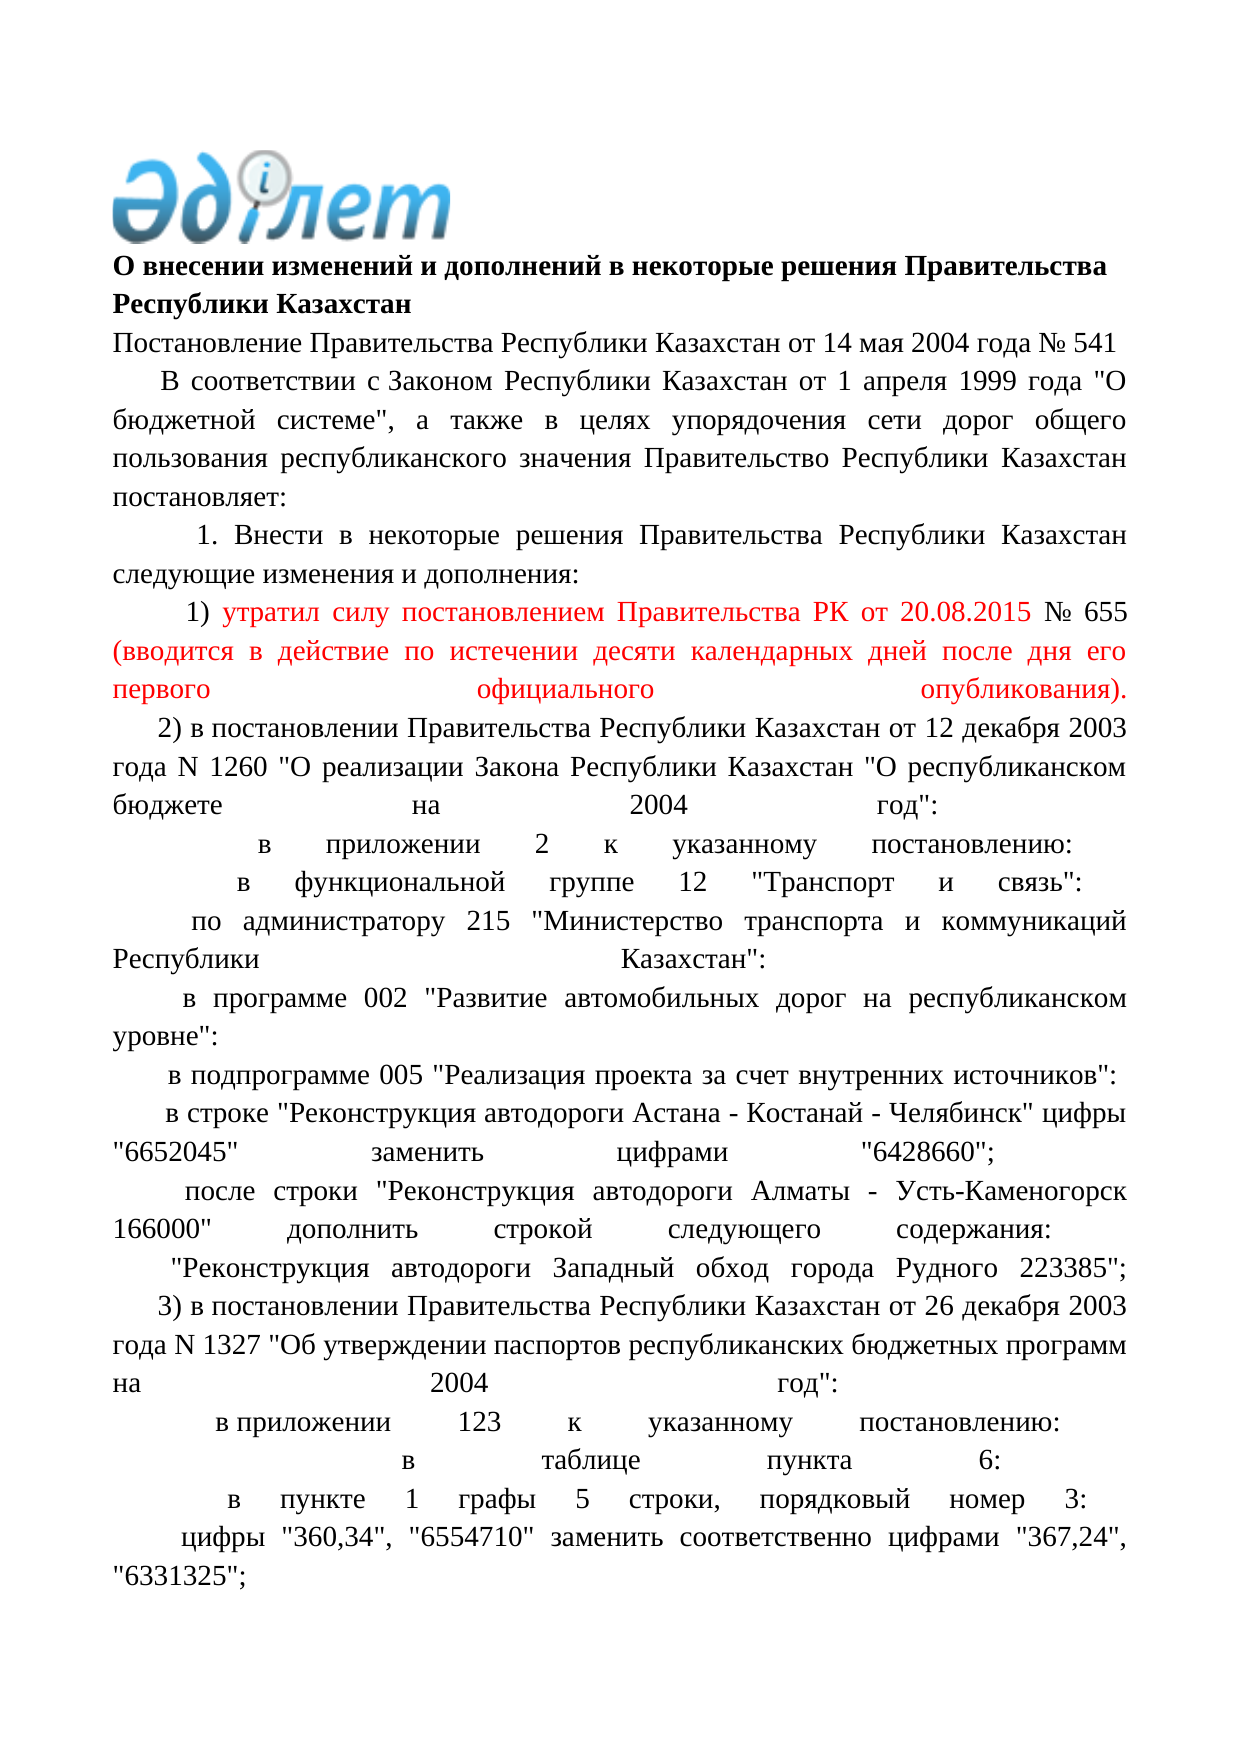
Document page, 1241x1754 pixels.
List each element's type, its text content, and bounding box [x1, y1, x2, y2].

text Постановление Правительства Республики Казахстан от 14 мая 2004 года № 541 [112, 325, 1128, 358]
picture [112, 150, 451, 244]
text 1. Внести в некоторые решения Правительства Республики Казахстан следующие изменения и дополнения: [112, 517, 1128, 589]
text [112, 594, 1128, 1592]
text О внесении изменений и дополнений в некоторые решения Правительства Республики Казахстан [112, 248, 1128, 320]
text В соответствии с Законом Республики Казахстан от 1 апреля 1999 года "О бюджетной системе", а также в целях упорядочения сети дорог общего пользования республиканского значения Правительство Республики Казахстан постановляет: [112, 363, 1128, 512]
